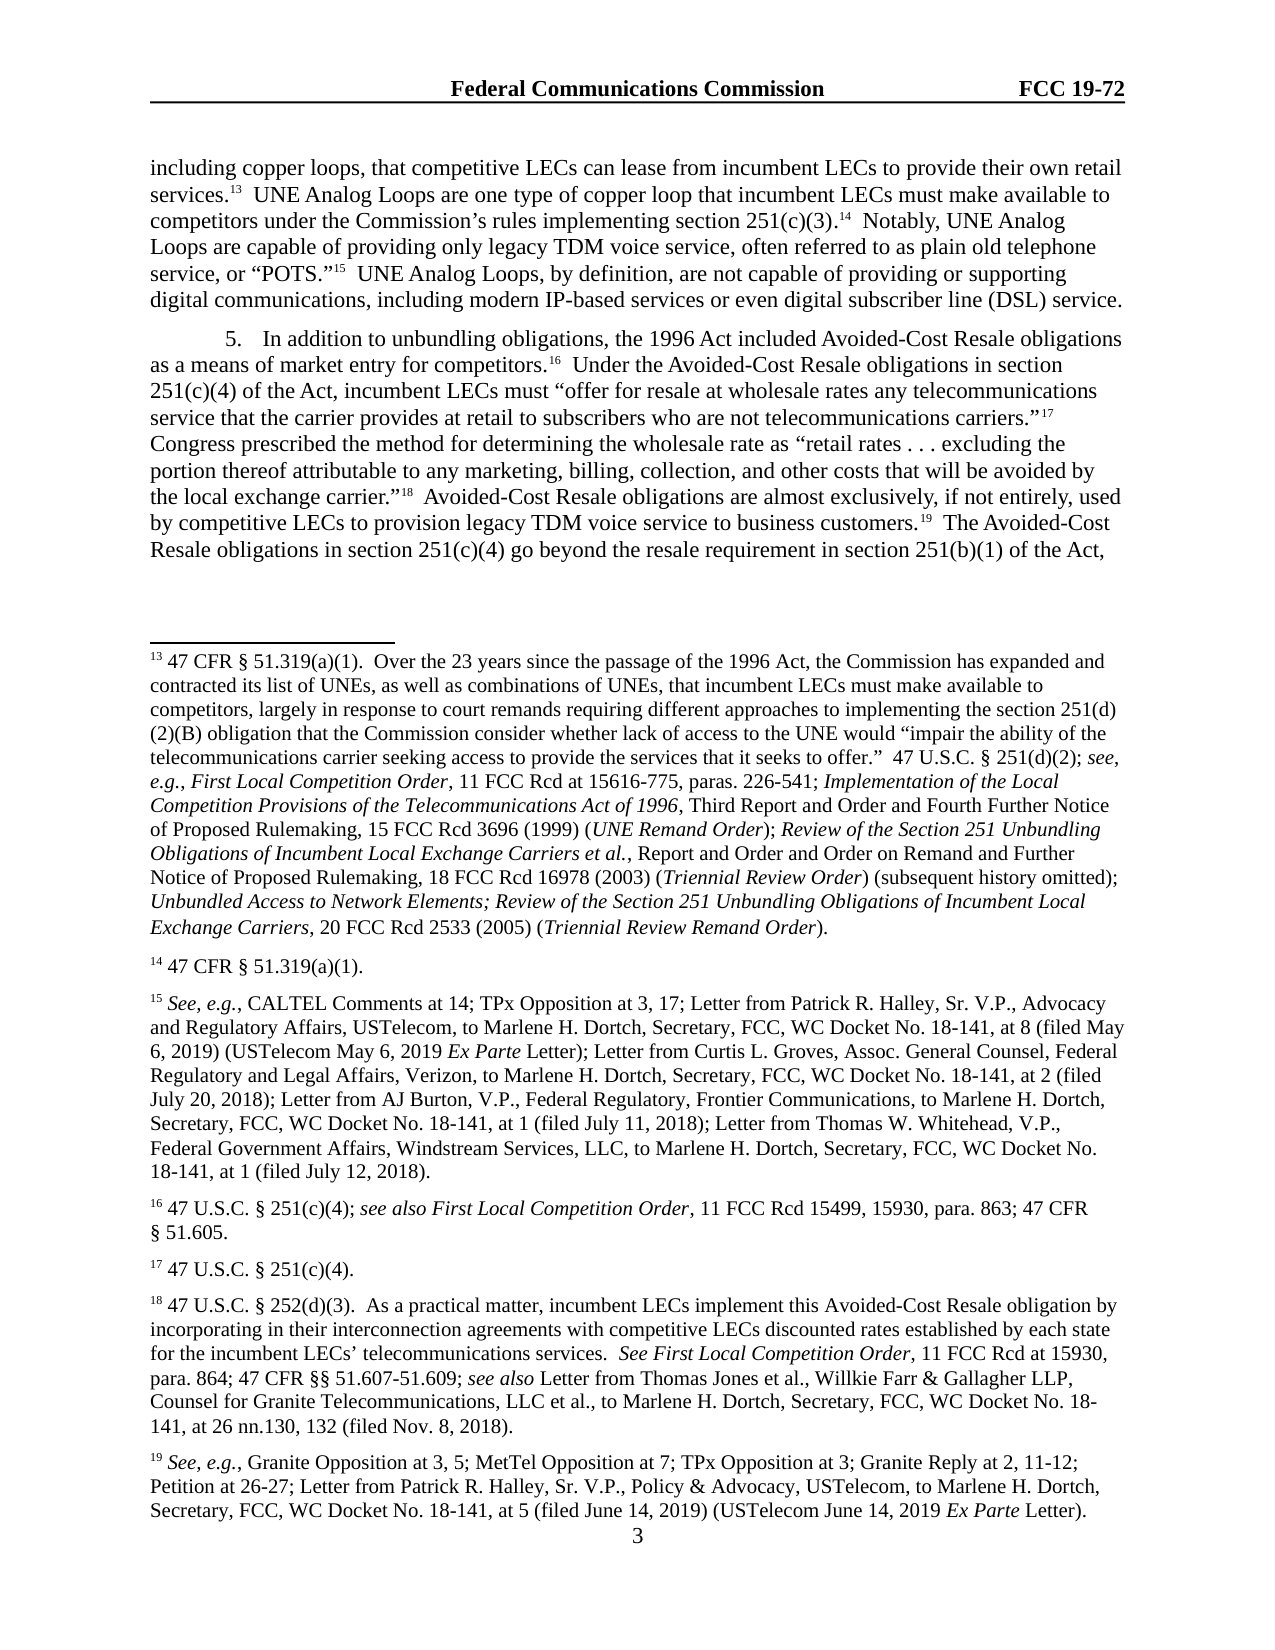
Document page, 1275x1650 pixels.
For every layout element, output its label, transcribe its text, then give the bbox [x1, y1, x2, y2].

text Market-Opening Provisions of the 1996 Act. Prior to the 1996 Act, incumbent LECs held a monopoly on local telecommunications service. Through local market-opening provisions designed to facilitate competition, the 1996 Act required incumbent LECs to unbundle and open their networks to competitors at cost-based rates for the provision of telecommunications services. The Commission observed that these provisions are “not to ensure that entry shall take place irrespective of costs, but to remove both the statutory and regulatory barriers and economic impediments that inefficiently retard entry, and to allow entry to take place where it can occur efficiently.” These unbundling obligations, embodied in section 251(c)(3) of the Act, resulted in a list of unbundled network elements (UNEs), including copper loops, that competitive LECs can lease from incumbent LECs to provide their own retail services. UNE Analog Loops are one type of copper loop that incumbent LECs must make available to competitors under the Commission’s rules implementing section 251(c)(3). Notably, UNE Analog Loops are capable of providing only legacy TDM voice service, often referred to as plain old telephone service, or “POTS.” UNE Analog Loops, by definition, are not capable of providing or supporting digital communications, including modern IP-based services or even digital subscriber line (DSL) service. [150, 154, 1125, 312]
text In addition to unbundling obligations, the 1996 Act included Avoided-Cost Resale obligations as a means of market entry for competitors. Under the Avoided-Cost Resale obligations in section 251(c)(4) of the Act, incumbent LECs must “offer for resale at wholesale rates any telecommunications service that the carrier provides at retail to subscribers who are not telecommunications carriers.” Congress prescribed the method for determining the wholesale rate as “retail rates . . . excluding the portion thereof attributable to any marketing, billing, collection, and other costs that will be avoided by the local exchange carrier.” Avoided-Cost Resale obligations are almost exclusively, if not entirely, used by competitive LECs to provision legacy TDM voice service to business customers. The Avoided-Cost Resale obligations in section 251(c)(4) go beyond the resale requirement in section 251(b)(1) of the Act, which applies to incumbent and competitive LECs alike and does not include a wholesale discount rate mandate. [150, 325, 1125, 562]
